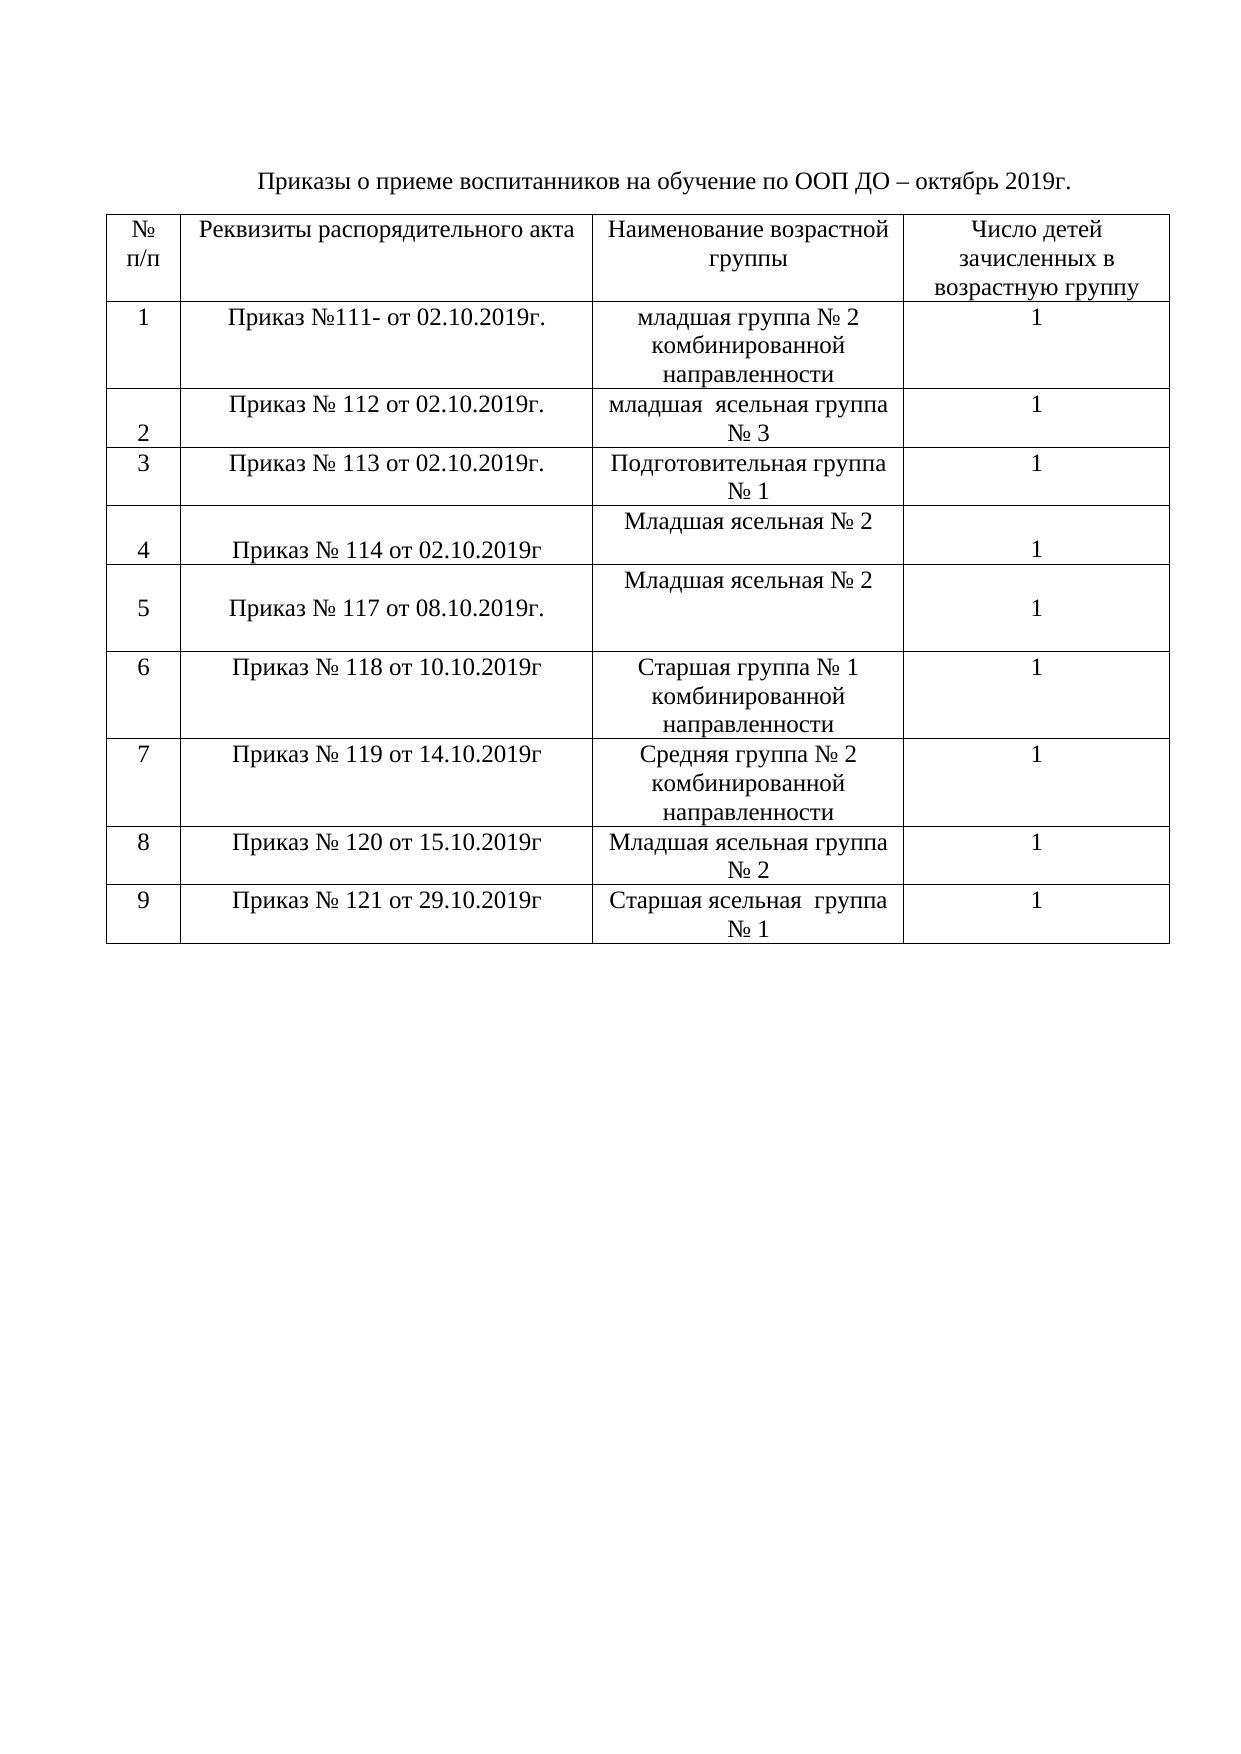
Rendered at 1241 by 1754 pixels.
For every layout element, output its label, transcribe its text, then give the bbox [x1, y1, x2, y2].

table_cell младшая группа № 2 комбинированной направленности [593, 302, 903, 388]
table_cell Младшая ясельная № 2 [593, 565, 903, 651]
table_cell Приказ № 117 от 08.10.2019г. [181, 565, 592, 651]
table_cell Средняя группа № 2 комбинированной направленности [593, 739, 903, 826]
table_cell 1 [904, 506, 1169, 564]
table_cell 1 [107, 302, 180, 388]
table_cell 3 [107, 448, 180, 505]
table_cell 7 [107, 739, 180, 826]
table_cell Старшая ясельная группа № 1 [593, 885, 903, 943]
table_cell Младшая ясельная № 2 [593, 506, 903, 564]
table_cell 8 [107, 827, 180, 884]
table_cell 6 [107, 652, 180, 738]
table_cell Старшая группа № 1 комбинированной направленности [593, 652, 903, 738]
table_cell 1 [904, 652, 1169, 738]
table_cell 1 [904, 448, 1169, 505]
table_cell Приказ № 119 от 14.10.2019г [181, 739, 592, 826]
table_cell 2 [107, 389, 180, 447]
table_cell 9 [107, 885, 180, 943]
table_cell младшая ясельная группа № 3 [593, 389, 903, 447]
table_cell Приказ №111- от 02.10.2019г. [181, 302, 592, 388]
table_cell 4 [107, 506, 180, 564]
table_header № п/п [107, 215, 180, 301]
table_cell Приказ № 118 от 10.10.2019г [181, 652, 592, 738]
table_cell Подготовительная группа № 1 [593, 448, 903, 505]
table_cell 1 [904, 302, 1169, 388]
table_cell 5 [107, 565, 180, 651]
table_cell 1 [904, 739, 1169, 826]
text Приказы о приеме воспитанников на обучение по ООП ДО – октябрь 2019г. [177, 166, 1152, 194]
table_cell 1 [904, 885, 1169, 943]
table_cell Приказ № 120 от 15.10.2019г [181, 827, 592, 884]
table_cell 1 [904, 389, 1169, 447]
table_header Реквизиты распорядительного акта [181, 215, 592, 301]
table_cell Приказ № 113 от 02.10.2019г. [181, 448, 592, 505]
table_cell Приказ № 112 от 02.10.2019г. [181, 389, 592, 447]
table_cell 1 [904, 565, 1169, 651]
table_header Число детей зачисленных в возрастную группу [904, 215, 1169, 301]
table_cell Младшая ясельная группа № 2 [593, 827, 903, 884]
table_cell Приказ № 114 от 02.10.2019г [181, 506, 592, 564]
table_cell Приказ № 121 от 29.10.2019г [181, 885, 592, 943]
table_header Наименование возрастной группы [593, 215, 903, 301]
table_cell 1 [904, 827, 1169, 884]
